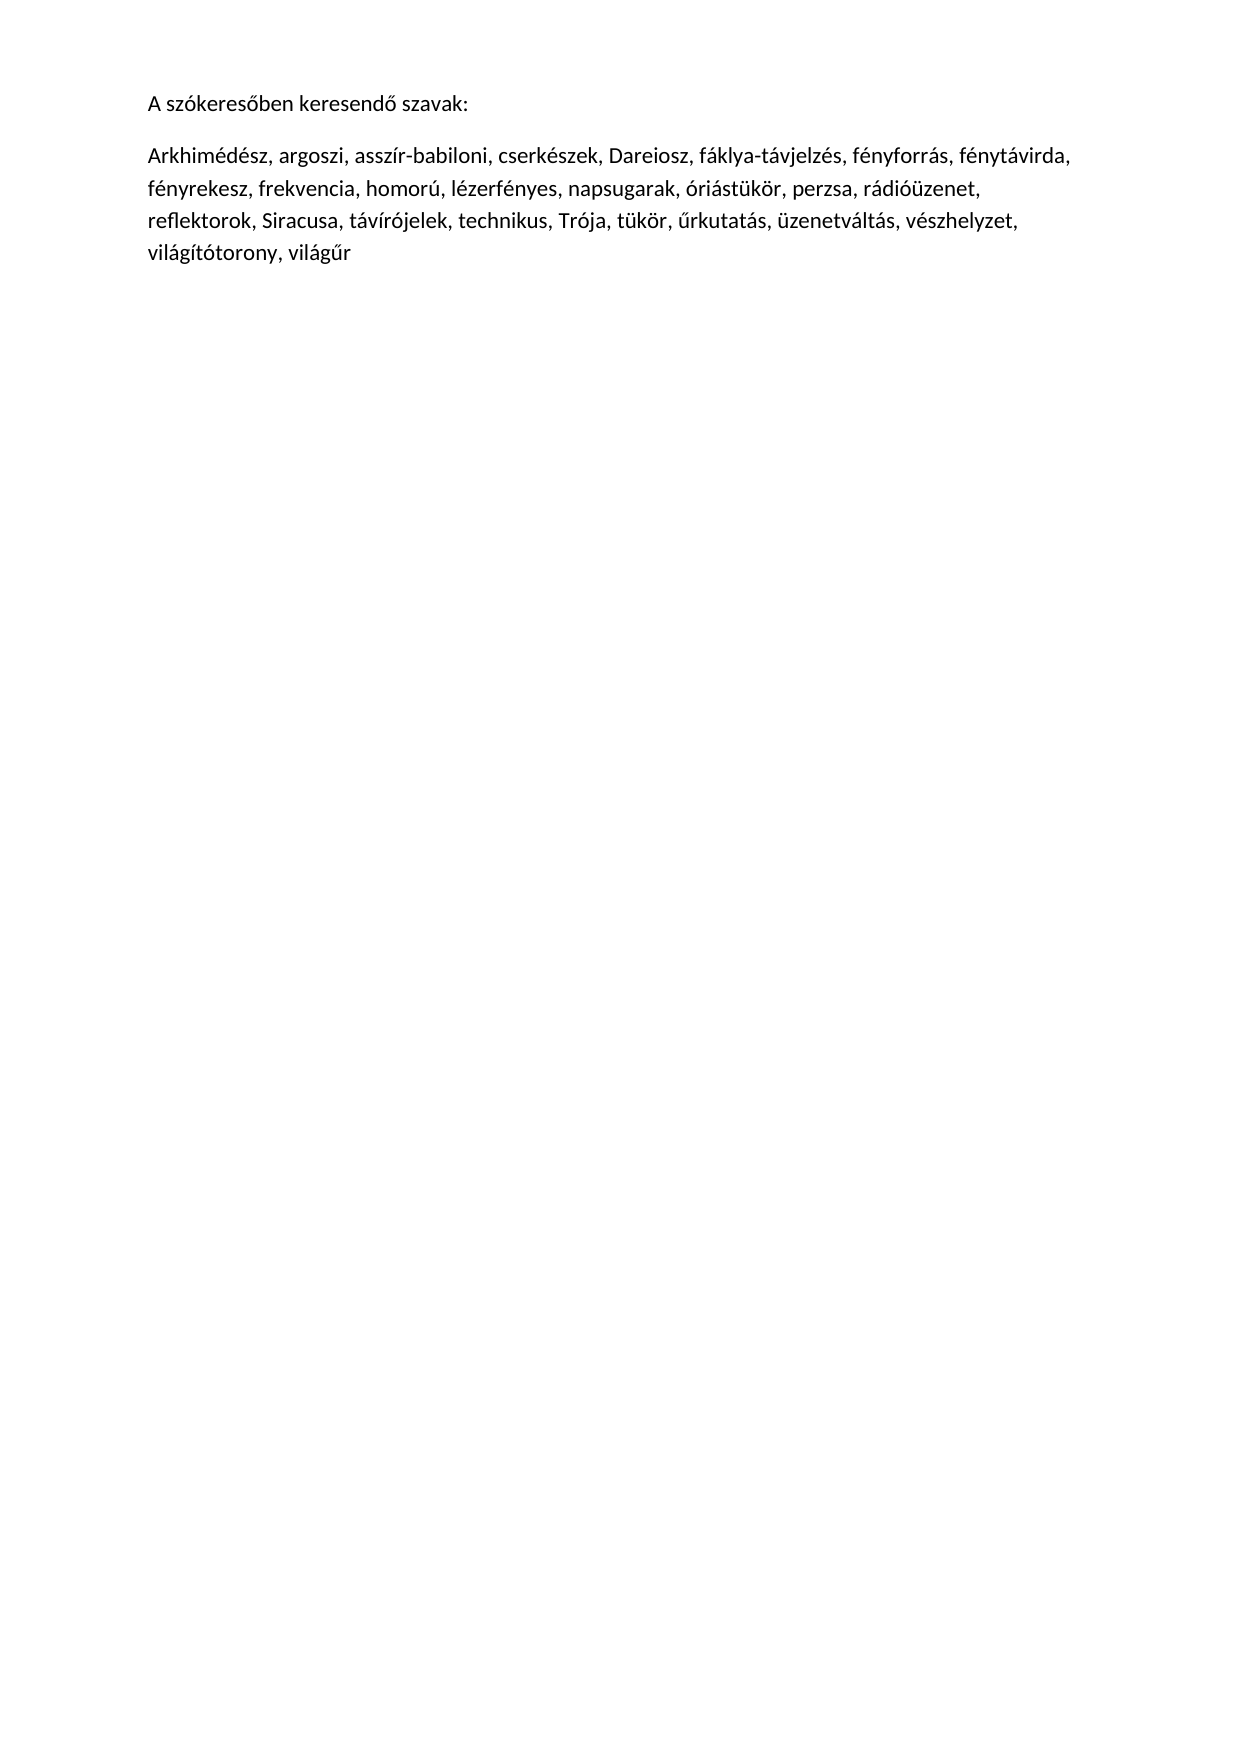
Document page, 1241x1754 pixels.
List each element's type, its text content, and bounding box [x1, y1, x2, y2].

text Arkhimédész, argoszi, asszír-babiloni, cserkészek, Dareiosz, fáklya-távjelzés, fényforrás, fénytávirda, fényrekesz, frekvencia, homorú, lézerfényes, napsugarak, óriástükör, perzsa, rádióüzenet, reflektorok, Siracusa, távírójelek, technikus, Trója, tükör, űrkutatás, üzenetváltás, vészhelyzet, világítótorony, világűr [148, 142, 1093, 266]
text A szókeresőben keresendő szavak: [148, 89, 1093, 117]
